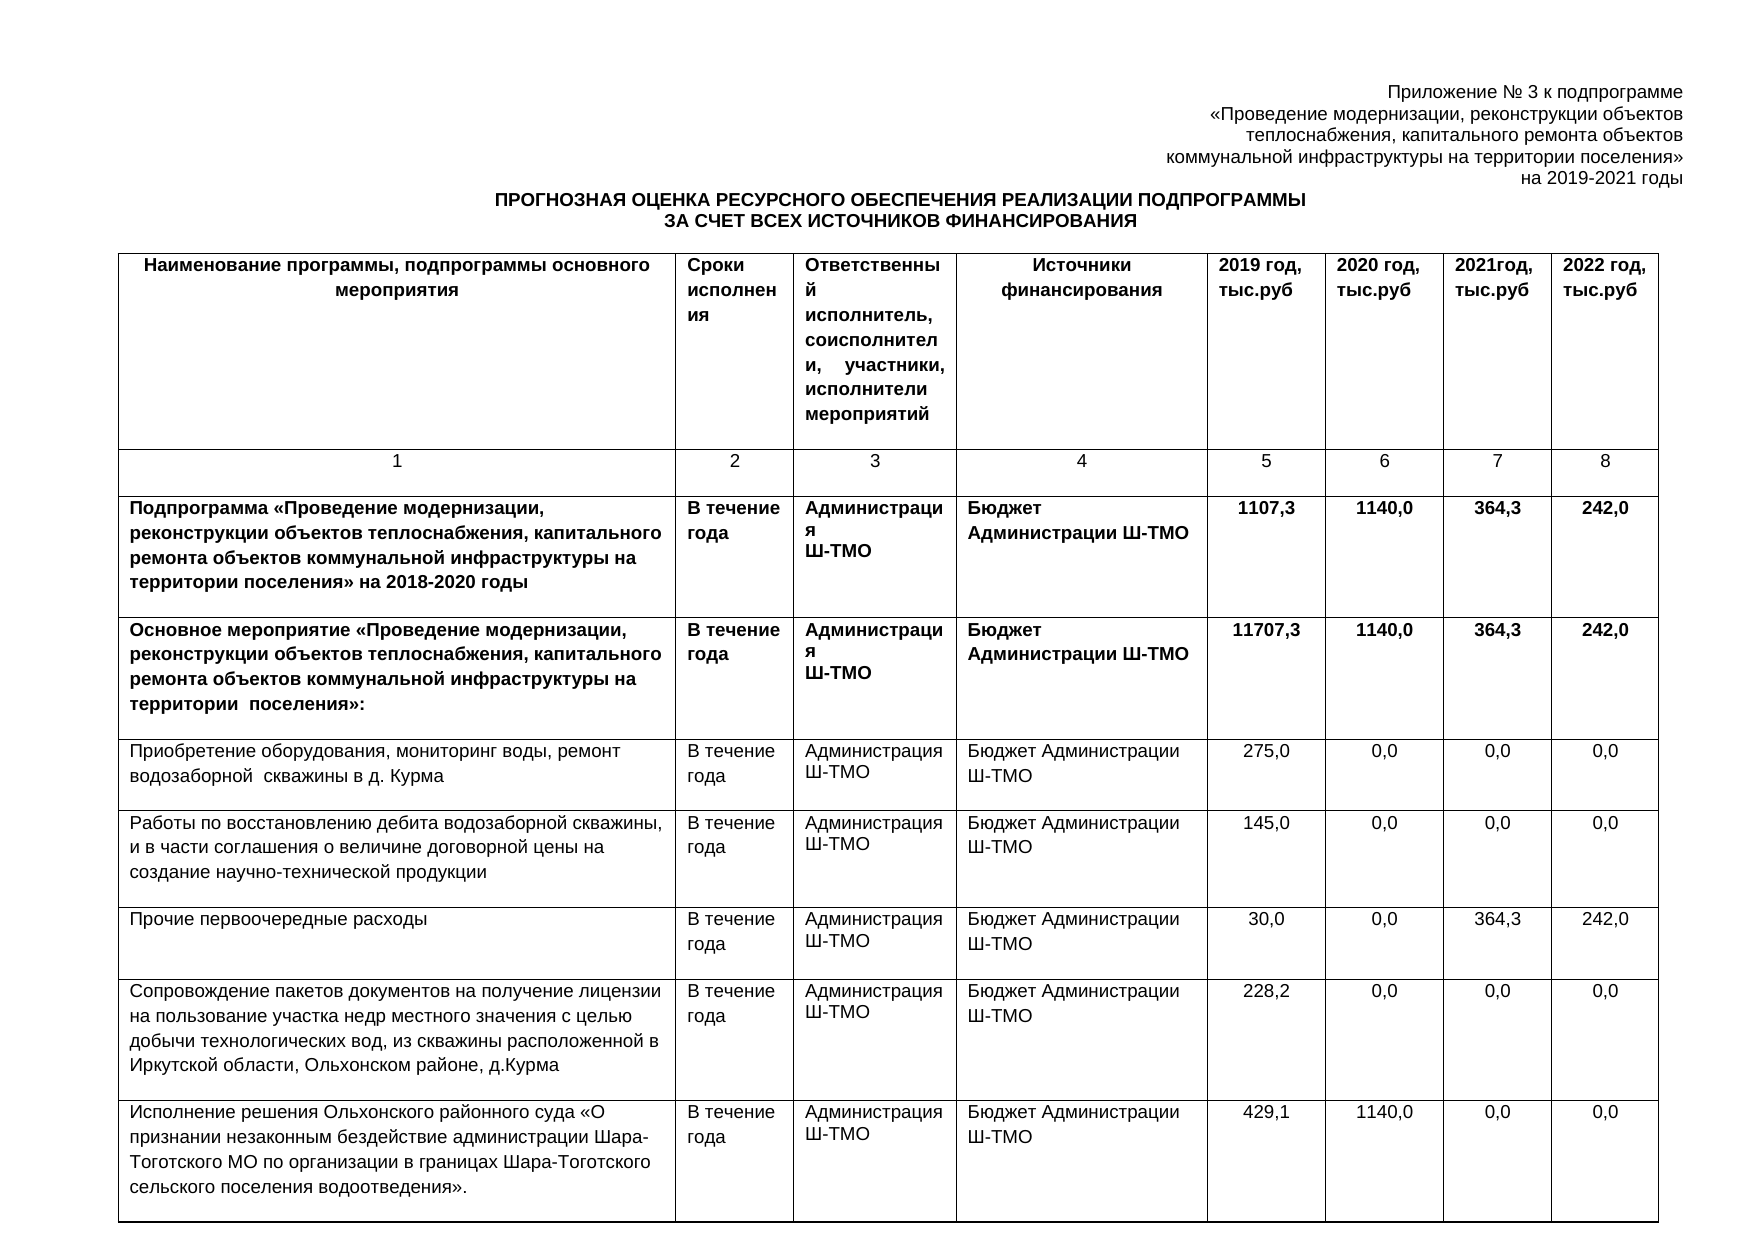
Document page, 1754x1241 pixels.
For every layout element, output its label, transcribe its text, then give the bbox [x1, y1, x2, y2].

table_cell 0,0 [1552, 811, 1658, 907]
table_cell 1140,0 [1326, 1101, 1443, 1221]
table_cell 1140,0 [1326, 497, 1443, 617]
table_cell Бюджет Администрации Ш-ТМО [957, 811, 1207, 907]
table_cell Администрация Ш-ТМО [794, 497, 956, 617]
text Приложение № 3 к подпрограмме [118, 81, 1683, 102]
table_cell 242,0 [1552, 908, 1658, 979]
table_cell Администрация Ш-ТМО [794, 1101, 956, 1221]
table_cell 4 [957, 450, 1207, 496]
table_cell Администрация Ш-ТМО [794, 908, 956, 979]
table_cell 1107,3 [1208, 497, 1325, 617]
table_cell 429,1 [1208, 1101, 1325, 1221]
table_cell 364,3 [1444, 497, 1551, 617]
table_cell В течение года [676, 497, 793, 617]
table_header 2022 год, тыс.руб [1552, 254, 1658, 449]
table_cell Бюджет Администрации Ш-ТМО [957, 740, 1207, 810]
text «Проведение модернизации, реконструкции объектов теплоснабжения, капитального ремонта объектов коммунальной инфраструктуры на территории поселения» на 2019-2021 годы [1152, 102, 1683, 188]
table_cell 30,0 [1208, 908, 1325, 979]
table_cell Бюджет Администрации Ш-ТМО [957, 497, 1207, 617]
table_cell В течение года [676, 740, 793, 810]
table_cell 0,0 [1552, 980, 1658, 1100]
table_header Ответственный исполнитель, соисполнители, участники, исполнители мероприятий [794, 254, 956, 449]
table_cell 0,0 [1326, 811, 1443, 907]
table_cell Бюджет Администрации Ш-ТМО [957, 980, 1207, 1100]
table_cell 7 [1444, 450, 1551, 496]
table_cell 3 [794, 450, 956, 496]
table_cell 0,0 [1326, 980, 1443, 1100]
table_header 2019 год, тыс.руб [1208, 254, 1325, 449]
table_cell 0,0 [1552, 1101, 1658, 1221]
table_cell 2 [676, 450, 793, 496]
table_cell Прочие первоочередные расходы [119, 908, 675, 979]
table_cell Сопровождение пакетов документов на получение лицензии на пользование участка недр местного значения с целью добычи технологических вод, из скважины расположенной в Иркутской области, Ольхонском районе, д.Курма [119, 980, 675, 1100]
table_cell 242,0 [1552, 497, 1658, 617]
table_cell 11707,3 [1208, 618, 1325, 739]
table_cell Основное мероприятие «Проведение модернизации, реконструкции объектов теплоснабжения, капитального ремонта объектов коммунальной инфраструктуры на территории поселения»: [119, 618, 675, 739]
table_cell 145,0 [1208, 811, 1325, 907]
table_cell Администрация Ш-ТМО [794, 740, 956, 810]
table_cell Бюджет Администрации Ш-ТМО [957, 908, 1207, 979]
table_cell 5 [1208, 450, 1325, 496]
table_cell Подпрограмма «Проведение модернизации, реконструкции объектов теплоснабжения, капитального ремонта объектов коммунальной инфраструктуры на территории поселения» на 2018-2020 годы [119, 497, 675, 617]
table_cell Администрация Ш-ТМО [794, 811, 956, 907]
table_header Источники финансирования [957, 254, 1207, 449]
table_header 2021год, тыс.руб [1444, 254, 1551, 449]
table_cell 228,2 [1208, 980, 1325, 1100]
table_cell Приобретение оборудования, мониторинг воды, ремонт водозаборной скважины в д. Курма [119, 740, 675, 810]
table_cell 275,0 [1208, 740, 1325, 810]
table_cell 0,0 [1444, 1101, 1551, 1221]
table_cell 1 [119, 450, 675, 496]
table_cell 0,0 [1326, 908, 1443, 979]
table_cell 364,3 [1444, 618, 1551, 739]
table_cell 242,0 [1552, 618, 1658, 739]
table_cell Исполнение решения Ольхонского районного суда «О признании незаконным бездействие администрации Шара-Тоготского МО по организации в границах Шара-Тоготского сельского поселения водоотведения». [119, 1101, 675, 1221]
table_cell 0,0 [1444, 740, 1551, 810]
table_cell В течение года [676, 618, 793, 739]
text ПРОГНОЗНАЯ ОЦЕНКА РЕСУРСНОГО ОБЕСПЕЧЕНИЯ РЕАЛИЗАЦИИ ПОДПРОГРАММЫ [118, 188, 1683, 210]
table_cell В течение года [676, 980, 793, 1100]
table_cell 1140,0 [1326, 618, 1443, 739]
table_cell 0,0 [1444, 811, 1551, 907]
table_cell Администрация Ш-ТМО [794, 980, 956, 1100]
table_cell 0,0 [1326, 740, 1443, 810]
table_cell 0,0 [1444, 980, 1551, 1100]
table_cell Бюджет Администрации Ш-ТМО [957, 1101, 1207, 1221]
table_cell 0,0 [1552, 740, 1658, 810]
table_header Сроки исполнения [676, 254, 793, 449]
table_cell Администрация Ш-ТМО [794, 618, 956, 739]
text ЗА СЧЕТ ВСЕХ ИСТОЧНИКОВ ФИНАНСИРОВАНИЯ [118, 210, 1683, 232]
table_cell 364,3 [1444, 908, 1551, 979]
table_cell В течение года [676, 908, 793, 979]
table_cell В течение года [676, 811, 793, 907]
table_cell Бюджет Администрации Ш-ТМО [957, 618, 1207, 739]
table_cell 6 [1326, 450, 1443, 496]
table_cell 8 [1552, 450, 1658, 496]
table_cell В течение года [676, 1101, 793, 1221]
table_cell Работы по восстановлению дебита водозаборной скважины, и в части соглашения о величине договорной цены на создание научно-технической продукции [119, 811, 675, 907]
table_header Наименование программы, подпрограммы основного мероприятия [119, 254, 675, 449]
table_header 2020 год, тыс.руб [1326, 254, 1443, 449]
